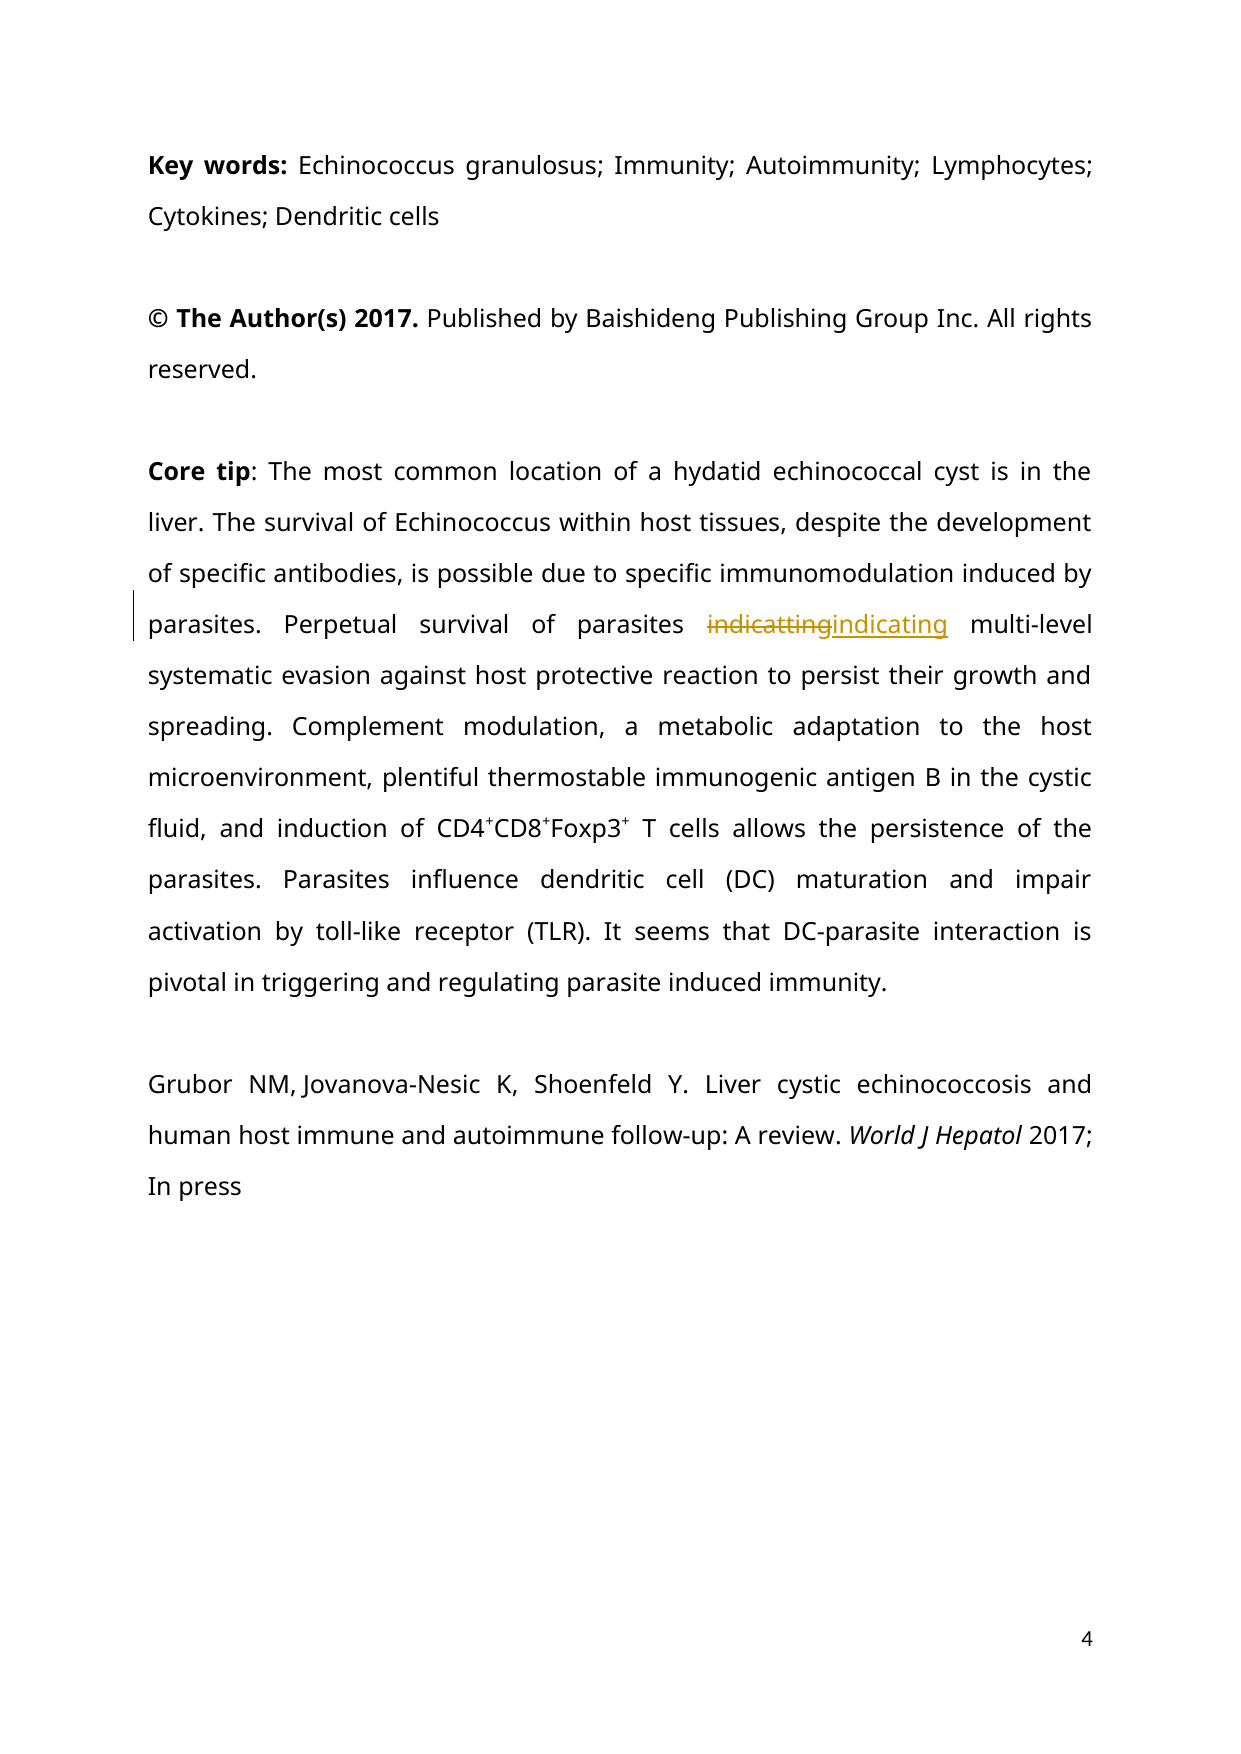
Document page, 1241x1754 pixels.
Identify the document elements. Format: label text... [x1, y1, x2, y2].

text Core tip: The most common location of a hydatid echinococcal cyst is in the liver. The survival of Echinococcus within host tissues, despite the development of specific antibodies, is possible due to specific immunomodulation induced by parasites. Perpetual survival of parasites multi-level systematic evasion against host protective reaction to persist their growth and spreading. Complement modulation, a metabolic adaptation to the host microenvironment, plentiful thermostable immunogenic antigen B in the cystic fluid, and induction of CD4+CD8+Foxp3+ T cells allows the persistence of the parasites. Parasites influence dendritic cell (DC) maturation and impair activation by toll-like receptor (TLR). It seems that DC-parasite interaction is pivotal in triggering and regulating parasite induced immunity. [148, 454, 1093, 998]
list Grubor NM, Jovanova-Nesic K, Shoenfeld Y. Liver cystic echinococcosis and human host immune and autoimmune follow-up: A review. World J Hepatol 2017; In press [148, 1066, 1093, 1202]
text © The Author(s) 2017. Published by Baishideng Publishing Group Inc. All rights reserved. [148, 301, 1093, 386]
text Key words: Echinococcus granulosus; Immunity; Autoimmunity; Lymphocytes; Cytokines; Dendritic cells [148, 148, 1093, 233]
